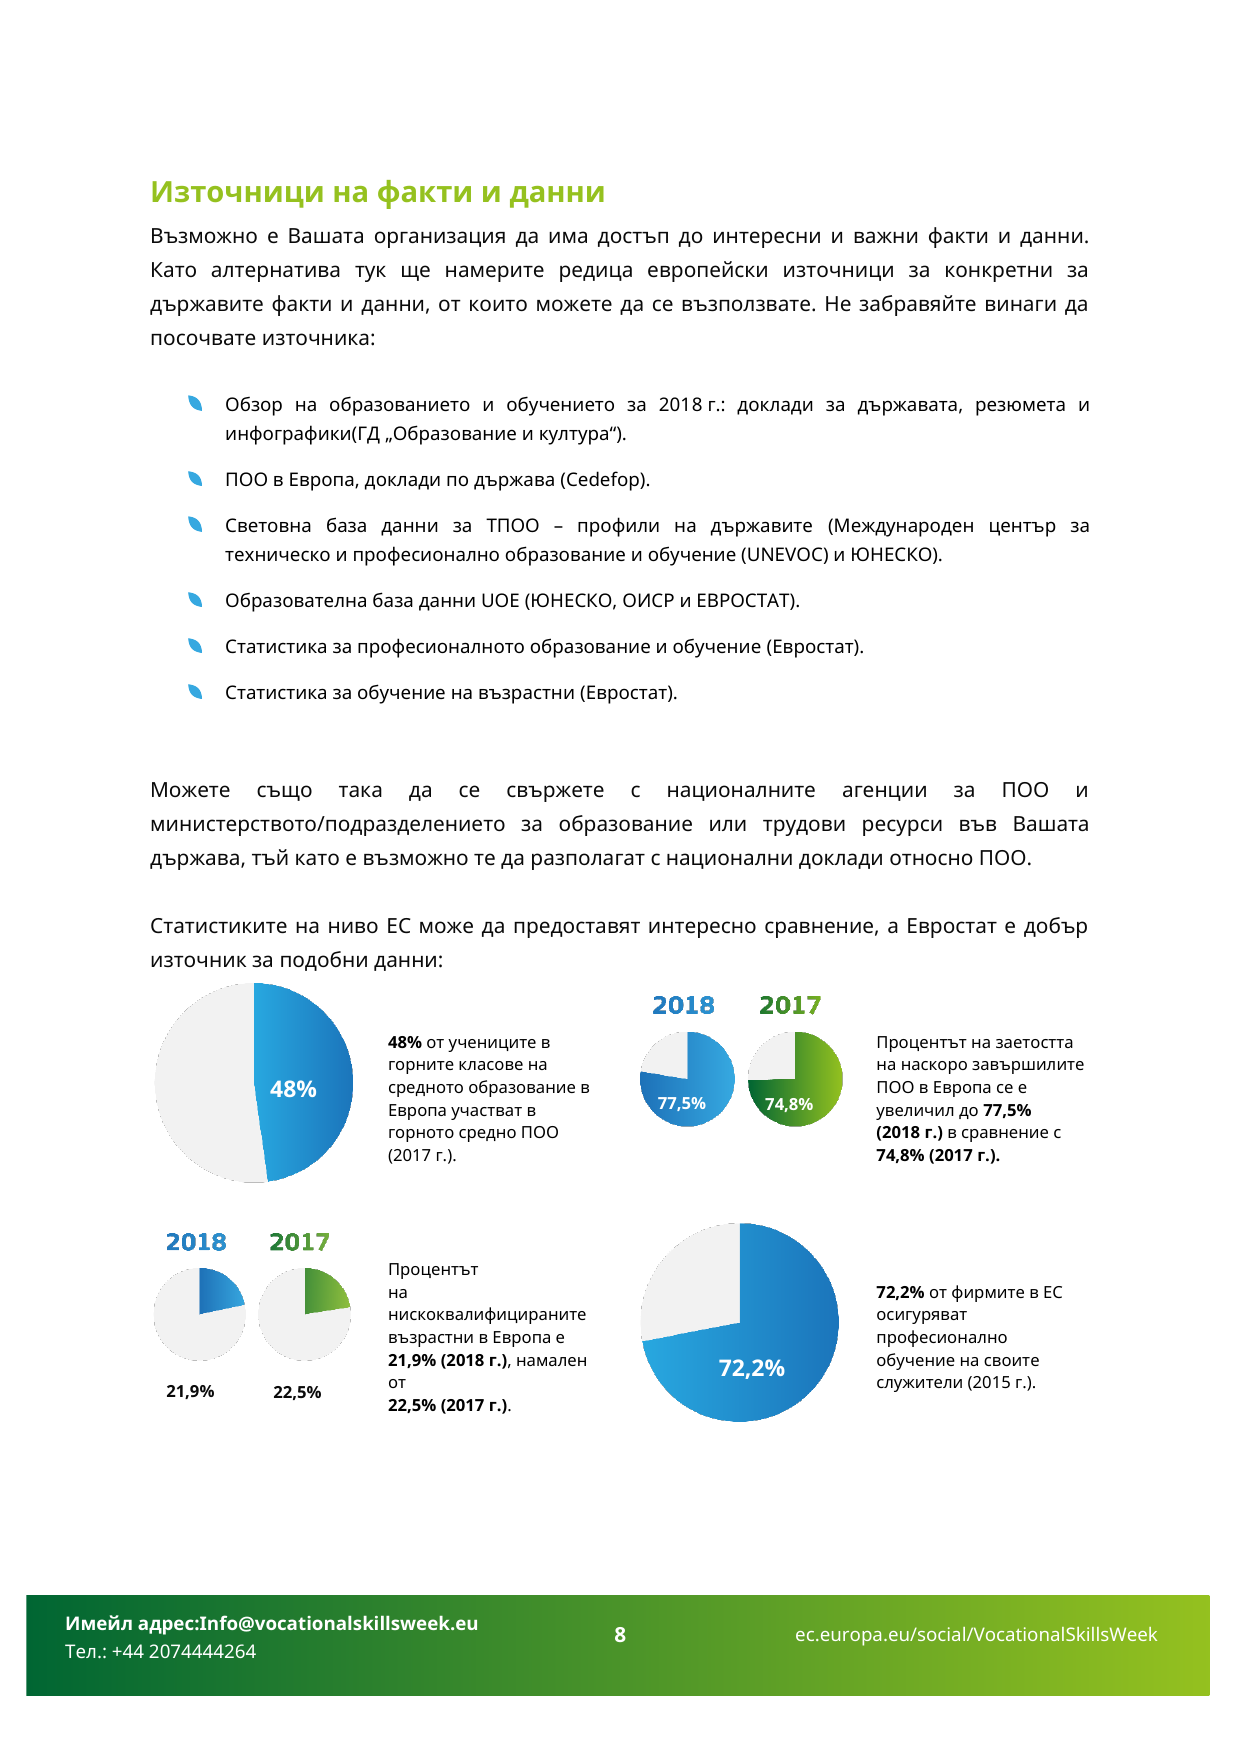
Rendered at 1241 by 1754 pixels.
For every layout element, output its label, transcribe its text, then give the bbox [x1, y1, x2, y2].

subtitle Източници на факти и данни [150, 171, 1090, 211]
table_cell [635, 1218, 876, 1456]
picture [188, 637, 203, 654]
list Образователна база данни UOE (ЮНЕСКО, ОИСР и ЕВРОСТАТ). [187, 588, 1090, 613]
list Статистика за професионалното образование и обучение (Евростат). [187, 633, 1090, 659]
table_cell Процентът на нискоквалифицираните възрастни в Европа е 21,9% (2018 г.), намален от 22,5% (2017 г.). [388, 1218, 635, 1456]
table_header [635, 979, 876, 1218]
table_header 48% от учениците в горните класове на средното образование в Европа участват в горното средно ПОО (2017 г.). [388, 979, 635, 1218]
picture [150, 1217, 357, 1374]
text Статистиките на ниво ЕС може да предоставят интересно сравнение, а Евростат е добър източник за подобни данни: [150, 911, 1090, 973]
picture [188, 394, 203, 412]
picture [188, 515, 203, 533]
table_header [150, 979, 388, 1218]
text Можете също така да се свържете с националните агенции за ПОО и министерството/подразделението за образование или трудови ресурси във Вашата държава, тъй като е възможно те да разполагат с национални доклади относно ПОО. [150, 775, 1090, 871]
picture [188, 591, 203, 608]
picture [188, 683, 203, 700]
list Световна база данни за ТПОО – профили на държавите (Международен център за техническо и професионално образование и обучение (UNEVOC) и ЮНЕСКО). [187, 512, 1090, 567]
picture [188, 470, 203, 487]
picture [150, 979, 357, 1187]
table_header Процентът на заетостта на наскоро завършилите ПОО в Европа се е увеличил до 77,5% (2018 г.) в сравнение с 74,8% (2017 г.). [876, 979, 1116, 1218]
table_cell [150, 1218, 388, 1456]
list ПОО в Европа, доклади по държава (Cedefop). [187, 466, 1090, 492]
list Статистика за обучение на възрастни (Евростат). [187, 679, 1090, 705]
table_cell 72,2% от фирмите в ЕС осигуряват професионално обучение на своите служители (2015 г.). [876, 1218, 1116, 1456]
picture [635, 979, 847, 1135]
picture [635, 1217, 842, 1425]
list Обзор на образованието и обучението за 2018 г.: доклади за държавата, резюмета и инфографики(ГД „Образование и култура“). [187, 391, 1090, 446]
text Възможно е Вашата организация да има достъп до интересни и важни факти и данни. Като алтернатива тук ще намерите редица европейски източници за конкретни за държавите факти и данни, от които можете да се възползвате. Не забравяйте винаги да посочвате източника: [150, 221, 1090, 352]
